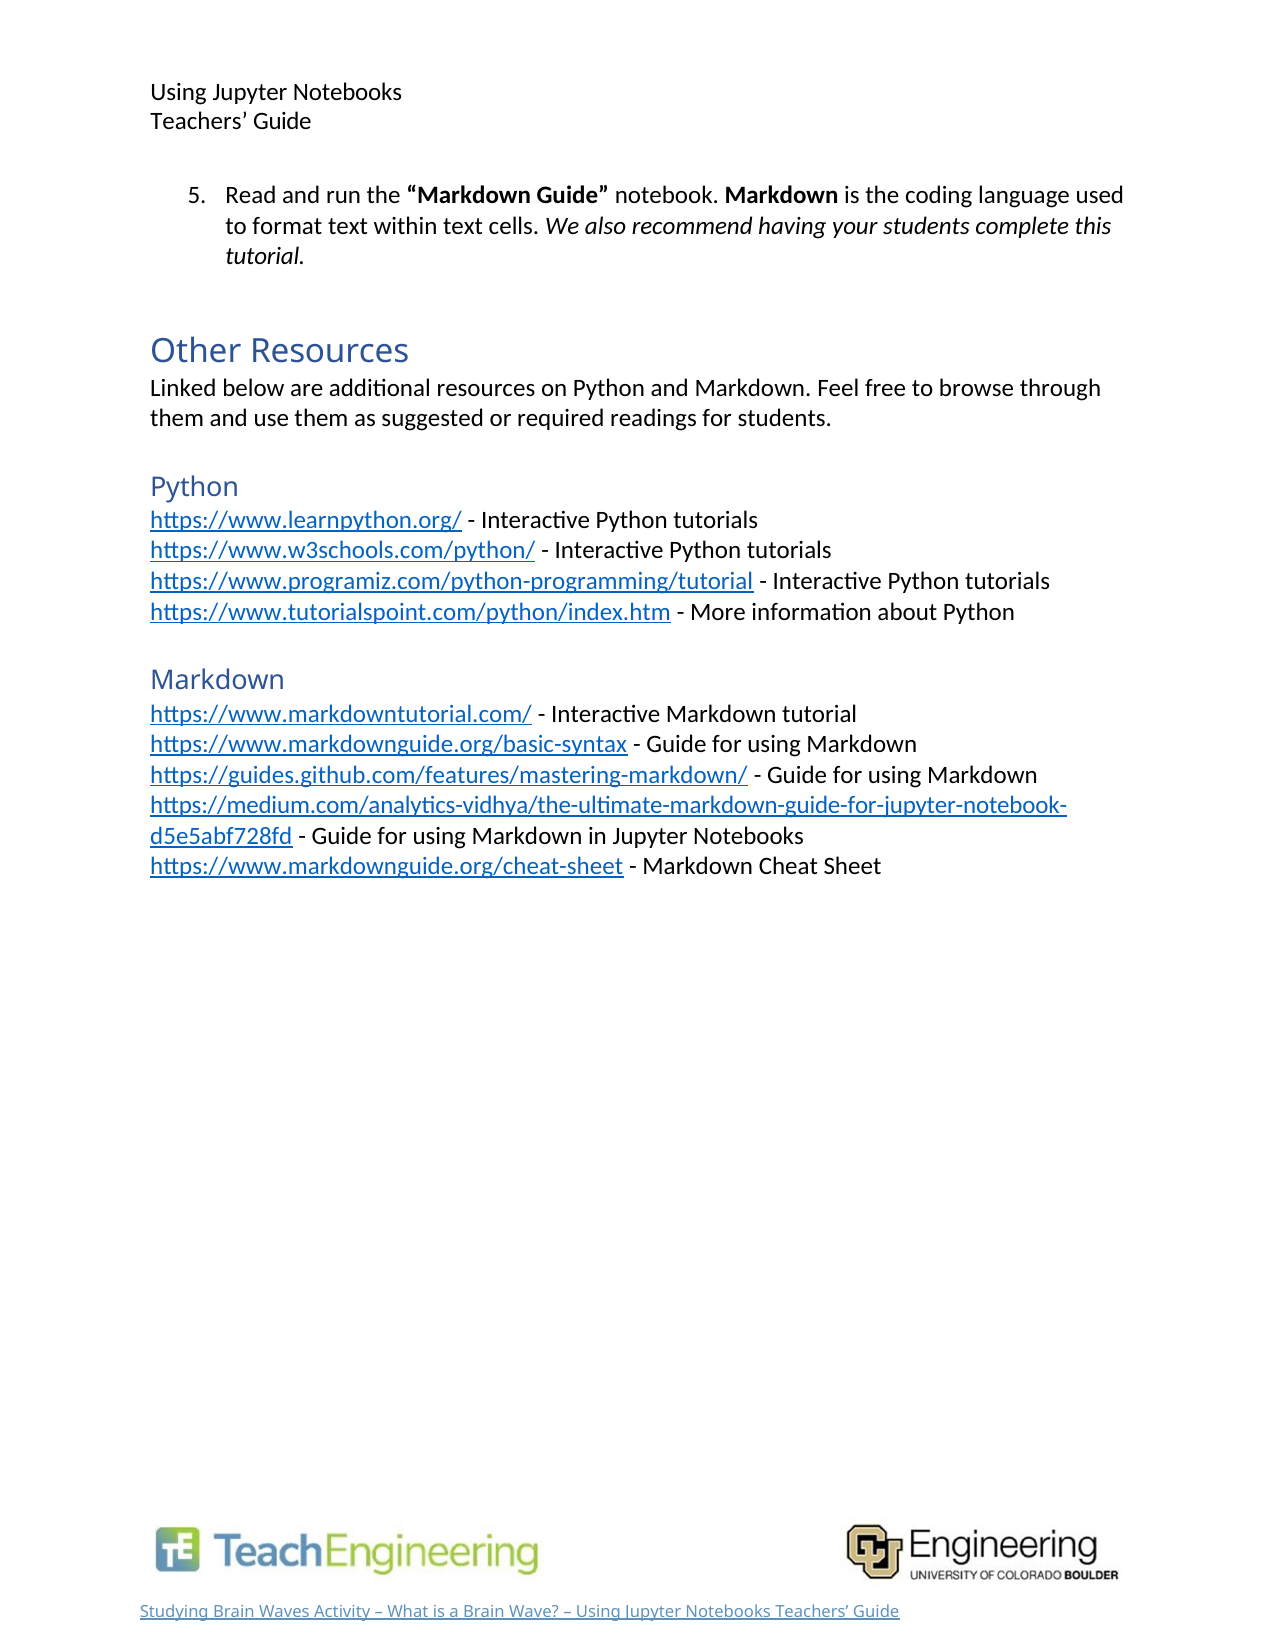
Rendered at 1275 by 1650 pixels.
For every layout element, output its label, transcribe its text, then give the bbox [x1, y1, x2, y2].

text https://www.markdowntutorial.com/ - Interactive Markdown tutorial https://www.markdownguide.org/basic-syntax - Guide for using Markdown https://guides.github.com/features/mastering-markdown/ - Guide for using Markdown https://medium.com/analytics-vidhya/the-ultimate-markdown-guide-for-jupyter-notebook- d5e5abf728fd - Guide for using Markdown in Jupyter Notebooks https://www.markdownguide.org/cheat-sheet - Markdown Cheat Sheet [150, 698, 1085, 881]
text https://www.learnpython.org/ - Interactive Python tutorials https://www.w3schools.com/python/ - Interactive Python tutorials https://www.programiz.com/python-programming/tutorial - Interactive Python tutorials https://www.tutorialspoint.com/python/index.htm - More information about Python [150, 504, 1052, 626]
subtitle Python [150, 467, 1135, 504]
text Linked below are additional resources on Python and Markdown. Feel free to browse through them and use them as suggested or required readings for students. [150, 372, 1135, 432]
list Read and run the “Markdown Guide” notebook. Markdown is the coding language used to format text within text cells. We also recommend having your students complete this tutorial. [187, 179, 1125, 271]
subtitle Markdown [150, 661, 1135, 697]
subtitle Other Resources [150, 327, 1135, 372]
picture [139, 1510, 1136, 1600]
